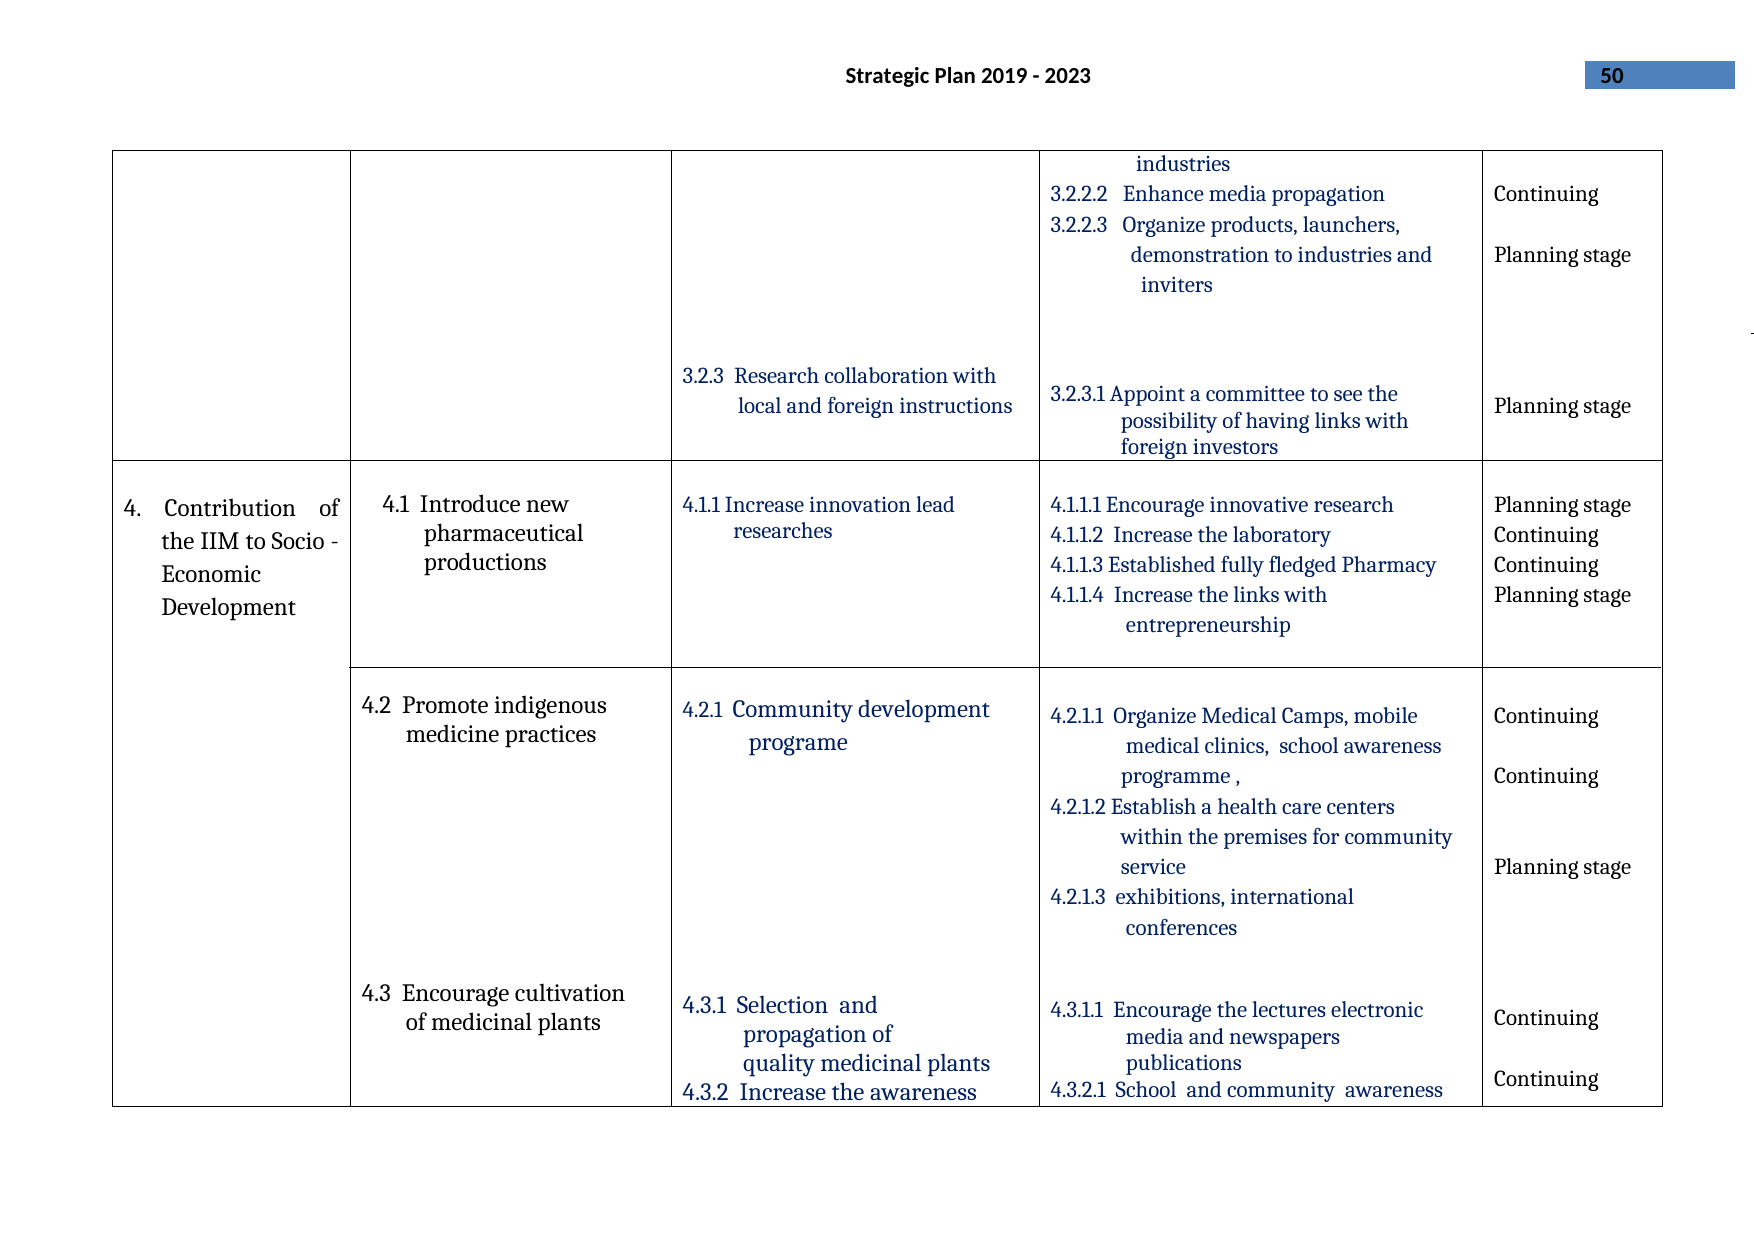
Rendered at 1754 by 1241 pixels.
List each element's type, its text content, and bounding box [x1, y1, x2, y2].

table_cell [1483, 461, 1662, 1106]
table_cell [113, 151, 350, 460]
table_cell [351, 668, 671, 1106]
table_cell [113, 461, 350, 1106]
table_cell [1040, 668, 1482, 1106]
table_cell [672, 151, 1039, 460]
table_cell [1483, 151, 1662, 460]
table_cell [1040, 151, 1482, 460]
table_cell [672, 668, 1039, 1106]
table_cell 4.1 Introduce new pharmaceutical productions 4.2 Promote indigenous medicine practices 4.3 Encourage cultivation of medicinal plants [351, 461, 671, 667]
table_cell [351, 151, 671, 460]
